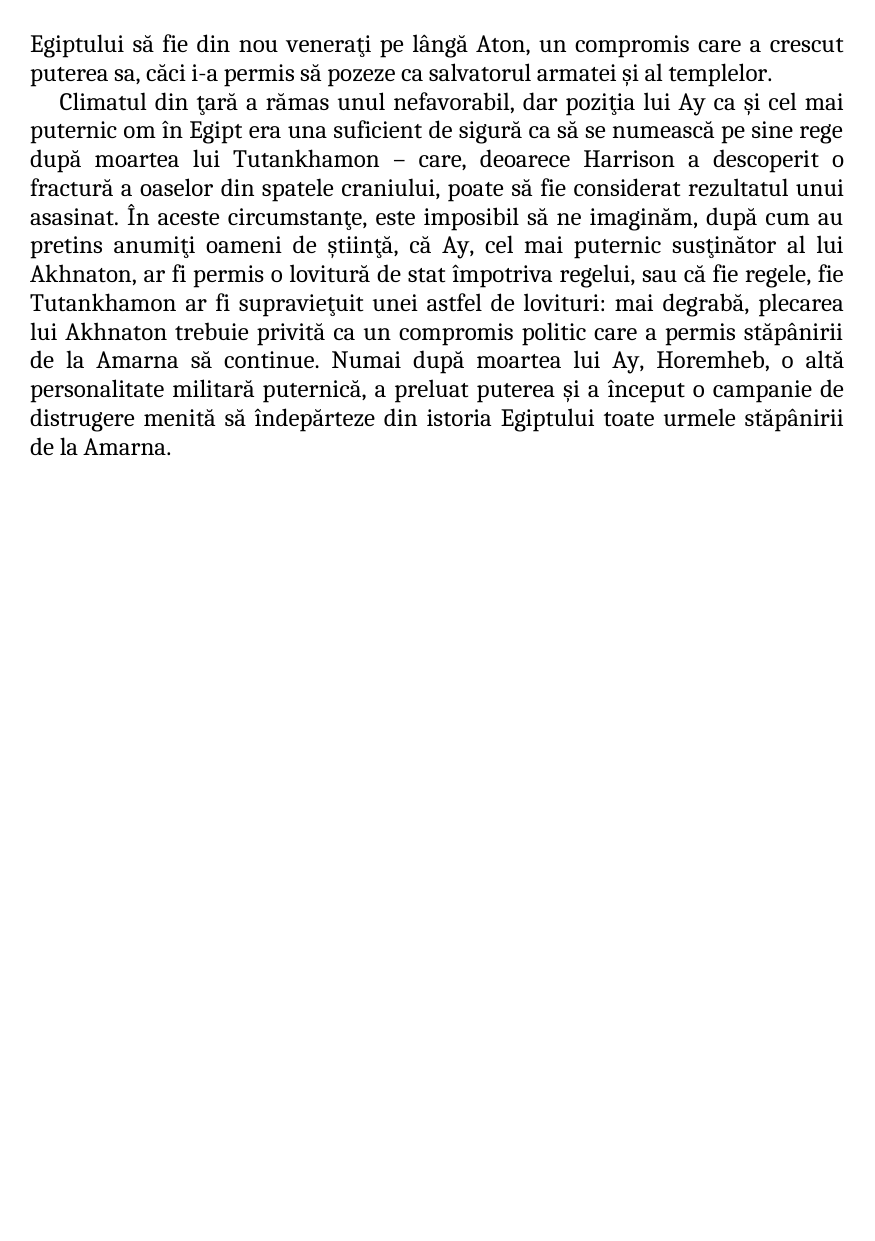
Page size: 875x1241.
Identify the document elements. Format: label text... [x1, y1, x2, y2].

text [30, 30, 844, 87]
text Climatul din ţară a rămas unul nefavorabil, dar poziţia lui Ay ca şi cel mai puternic om în Egipt era una suficient de sigură ca să se numească pe sine rege după moartea lui Tutankhamon – care, deoarece Harrison a descoperit o fractură a oaselor din spatele craniului, poate să fie considerat rezultatul unui asasinat. În aceste circumstanţe, este imposibil să ne imaginăm, după cum au pretins anumiţi oameni de ştiinţă, că Ay, cel mai puternic susţinător al lui Akhnaton, ar fi permis o lovitură de stat împotriva regelui, sau că fie regele, fie Tutankhamon ar fi supravieţuit unei astfel de lovituri: mai degrabă, plecarea lui Akhnaton trebuie privită ca un compromis politic care a permis stăpânirii de la Amarna să continue. Numai după moartea lui Ay, Horemheb, o altă personalitate militară puternică, a preluat puterea şi a început o campanie de distrugere menită să îndepărteze din istoria Egiptului toate urmele stăpânirii de la Amarna. [30, 87, 844, 461]
